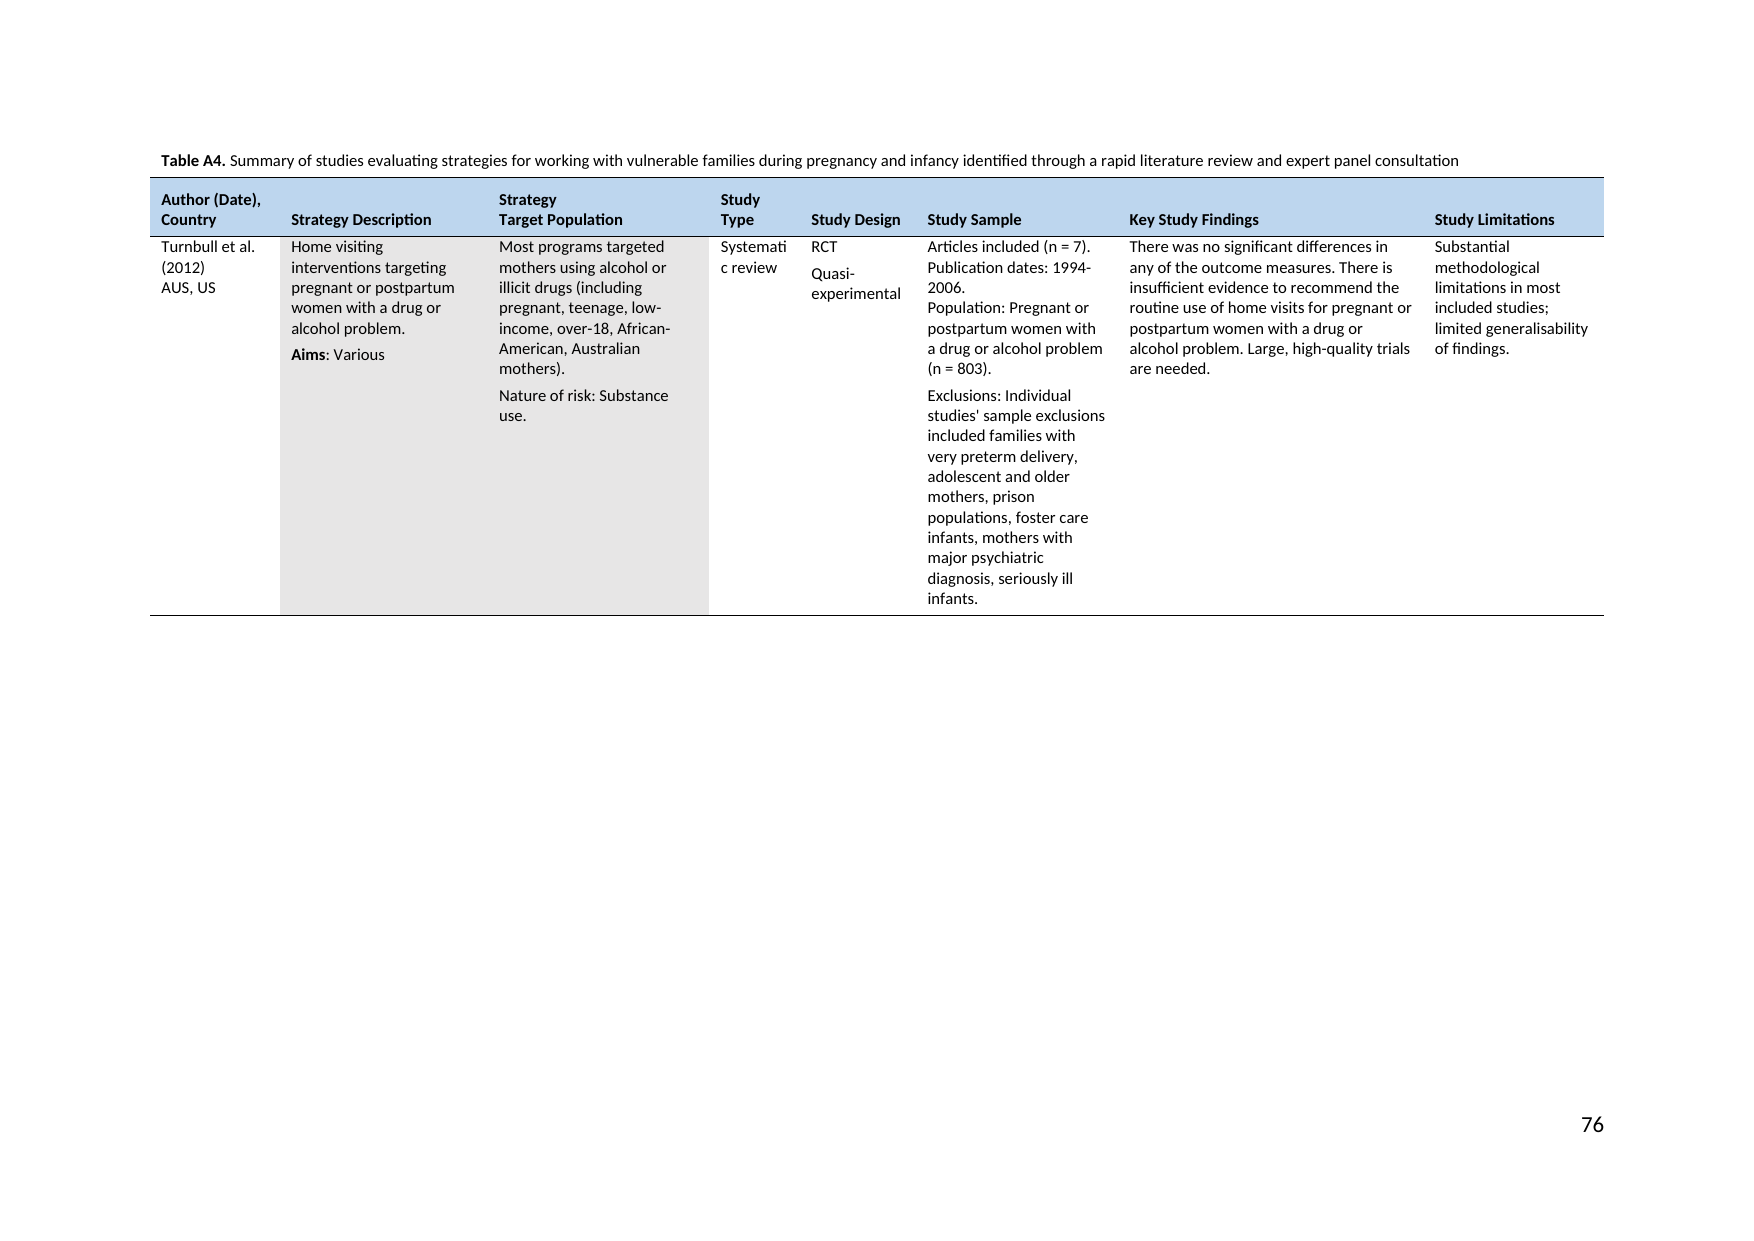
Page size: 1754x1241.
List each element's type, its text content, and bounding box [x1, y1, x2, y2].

table_cell Study Limitations [1423, 178, 1604, 236]
table_cell There was no significant differences in any of the outcome measures. There is insufficient evidence to recommend the routine use of home visits for pregnant or postpartum women with a drug or alcohol problem. Large, high-quality trials are needed. [1118, 237, 1423, 615]
table_cell Study Sample [916, 178, 1118, 236]
table_header Table A4. Summary of studies evaluating strategies for working with vulnerable families during pregnancy and infancy identified through a rapid literature review and expert panel consultation [150, 150, 1604, 177]
table_cell Substantial methodological limitations in most included studies; limited generalisability of findings. [1423, 237, 1604, 615]
table_cell Most programs targeted mothers using alcohol or illicit drugs (including pregnant, teenage, low-income, over-18, African-American, Australian mothers). Nature of risk: Substance use. [488, 237, 709, 615]
table_cell Home visiting interventions targeting pregnant or postpartum women with a drug or alcohol problem. Aims: Various [280, 237, 488, 615]
table_cell RCT Quasi-experimental [800, 237, 916, 615]
table_cell Study Type [709, 178, 800, 236]
table_cell Study Design [800, 178, 916, 236]
table_cell Author (Date), Country [150, 178, 280, 236]
table_cell Strategy Target Population [488, 178, 709, 236]
table_cell Key Study Findings [1118, 178, 1423, 236]
table_cell Articles included (n = 7). Publication dates: 1994-2006. Population: Pregnant or postpartum women with a drug or alcohol problem (n = 803). Exclusions: Individual studies' sample exclusions included families with very preterm delivery, adolescent and older mothers, prison populations, foster care infants, mothers with major psychiatric diagnosis, seriously ill infants. [916, 237, 1118, 615]
table_cell Strategy Description [280, 178, 488, 236]
table_cell Systematic review [709, 237, 800, 615]
table_cell Turnbull et al. (2012) AUS, US [150, 237, 280, 615]
